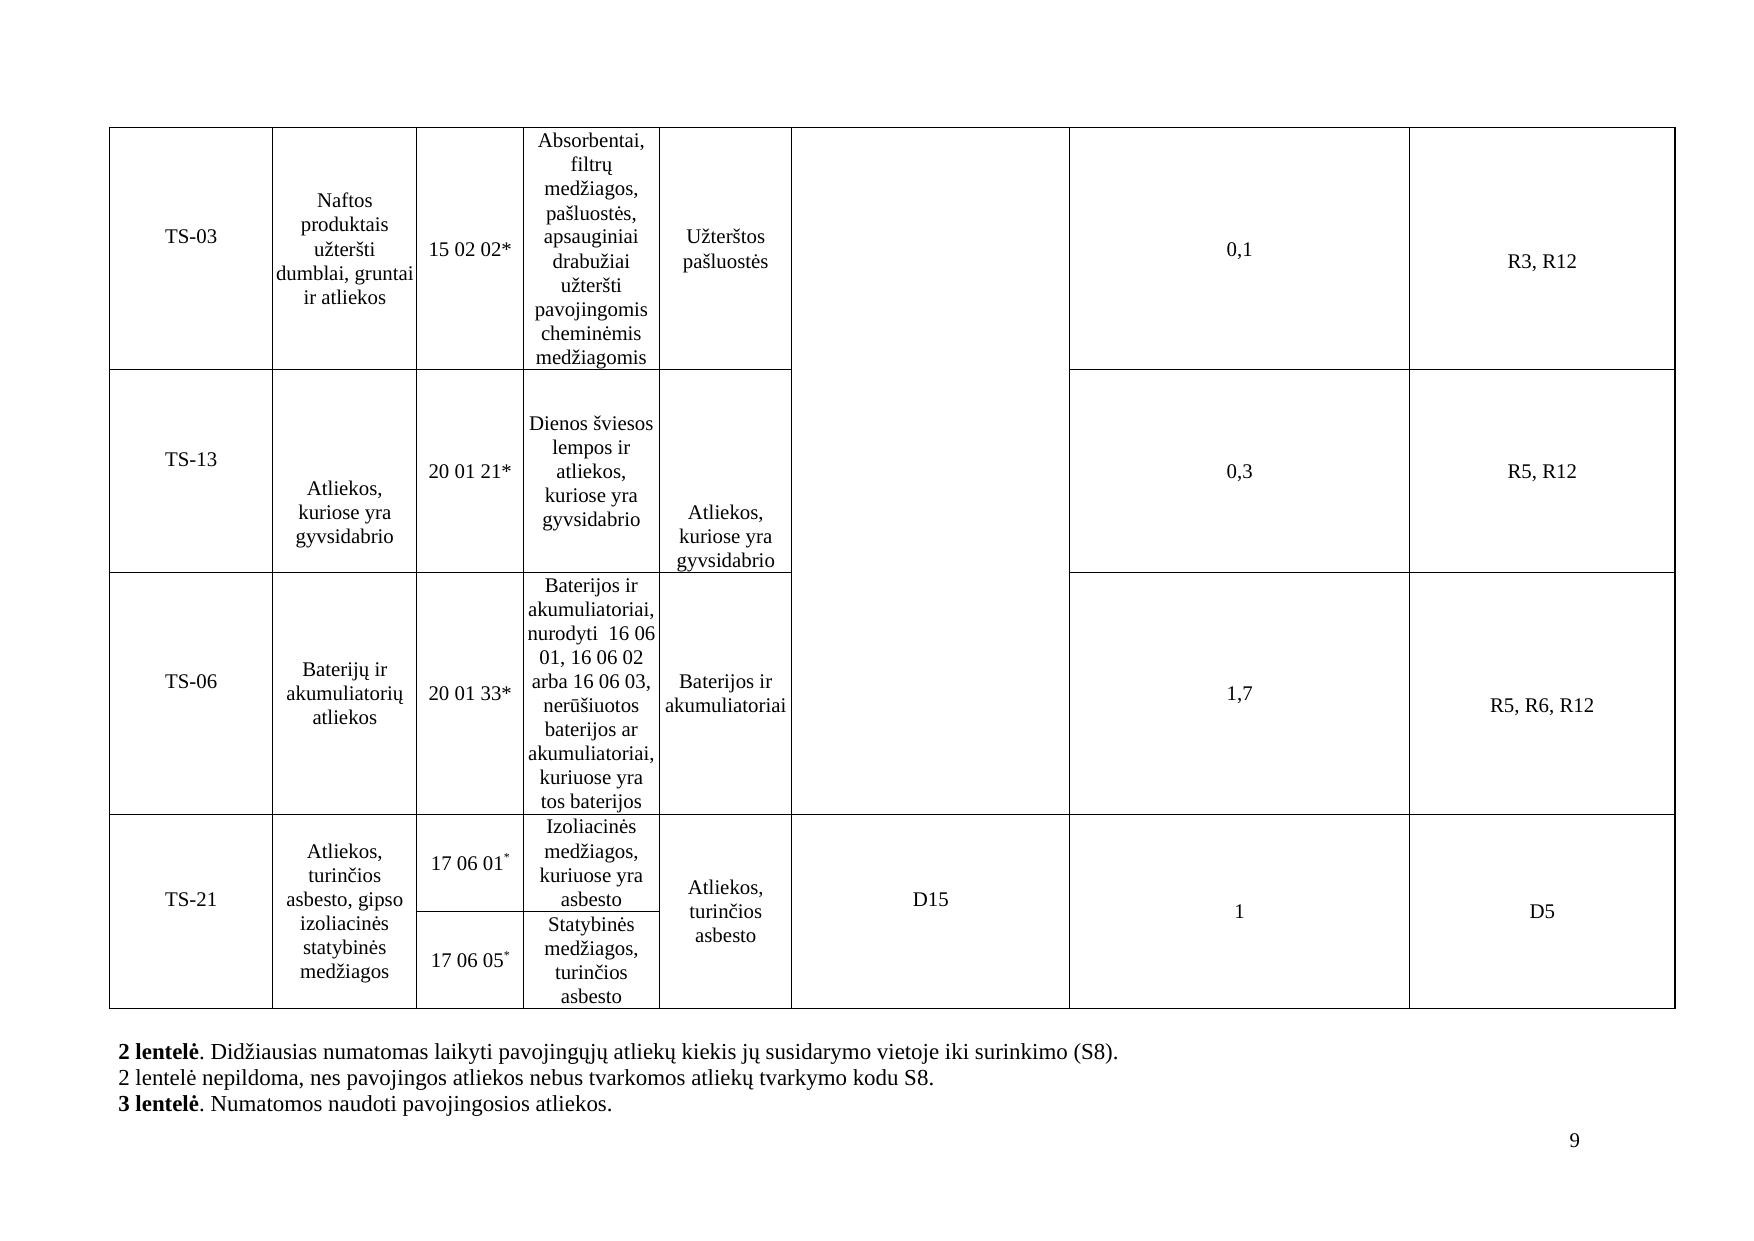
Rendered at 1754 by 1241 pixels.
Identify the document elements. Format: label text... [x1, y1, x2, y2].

table_cell Izoliacinės medžiagos, kuriuose yra asbesto [524, 815, 659, 911]
table_cell Baterijos ir akumuliatoriai, nurodyti 16 06 01, 16 06 02 arba 16 06 03, nerūšiuotos baterijos ar akumuliatoriai, kuriuose yra tos baterijos [524, 573, 659, 813]
table_cell TS-21 [110, 815, 272, 1008]
text 3 lentelė. Numatomos naudoti pavojingosios atliekos. [118, 1091, 1580, 1117]
table_cell 0,3 [1070, 370, 1409, 572]
table_cell Baterijos ir akumuliatoriai [660, 573, 791, 813]
text 2 lentelė. Didžiausias numatomas laikyti pavojingųjų atliekų kiekis jų susidarymo vietoje iki surinkimo (S8). [118, 1038, 1580, 1064]
table_cell Atliekos, kuriose yra gyvsidabrio [273, 370, 416, 572]
table_cell 1,7 [1070, 573, 1409, 813]
table_cell TS-13 [110, 370, 272, 572]
table_cell TS-03 [110, 128, 272, 369]
table_cell Naftos produktais užteršti dumblai, gruntai ir atliekos [273, 128, 416, 369]
table_cell 17 06 01* [417, 815, 523, 911]
table_cell 20 01 33* [417, 573, 523, 813]
table_cell Baterijų ir akumuliatorių atliekos [273, 573, 416, 813]
table_cell R3, R12 [1410, 128, 1674, 369]
table_cell R5, R12 [1410, 370, 1674, 572]
table_cell 17 06 05* [417, 912, 523, 1008]
table_cell D15 [792, 815, 1069, 1008]
table_cell Dienos šviesos lempos ir atliekos, kuriose yra gyvsidabrio [524, 370, 659, 572]
table_cell Atliekos, turinčios asbesto, gipso izoliacinės statybinės medžiagos [273, 815, 416, 1008]
table_cell 1 [1070, 815, 1409, 1008]
table_cell Užterštos pašluostės [660, 128, 791, 369]
table_cell 20 01 21* [417, 370, 523, 572]
table_cell 0,1 [1070, 128, 1409, 369]
table_cell 15 02 02* [417, 128, 523, 369]
table_cell Atliekos, turinčios asbesto [660, 815, 791, 1008]
table_cell TS-06 [110, 573, 272, 813]
table_cell Atliekos, kuriose yra gyvsidabrio [660, 370, 791, 572]
table_cell R5, R6, R12 [1410, 573, 1674, 813]
text 2 lentelė nepildoma, nes pavojingos atliekos nebus tvarkomos atliekų tvarkymo kodu S8. [118, 1064, 1580, 1091]
table_cell Absorbentai, filtrų medžiagos, pašluostės, apsauginiai drabužiai užteršti pavojingomis cheminėmis medžiagomis [524, 128, 659, 369]
table_cell Statybinės medžiagos, turinčios asbesto [524, 912, 659, 1008]
table_cell D5 [1410, 815, 1674, 1008]
